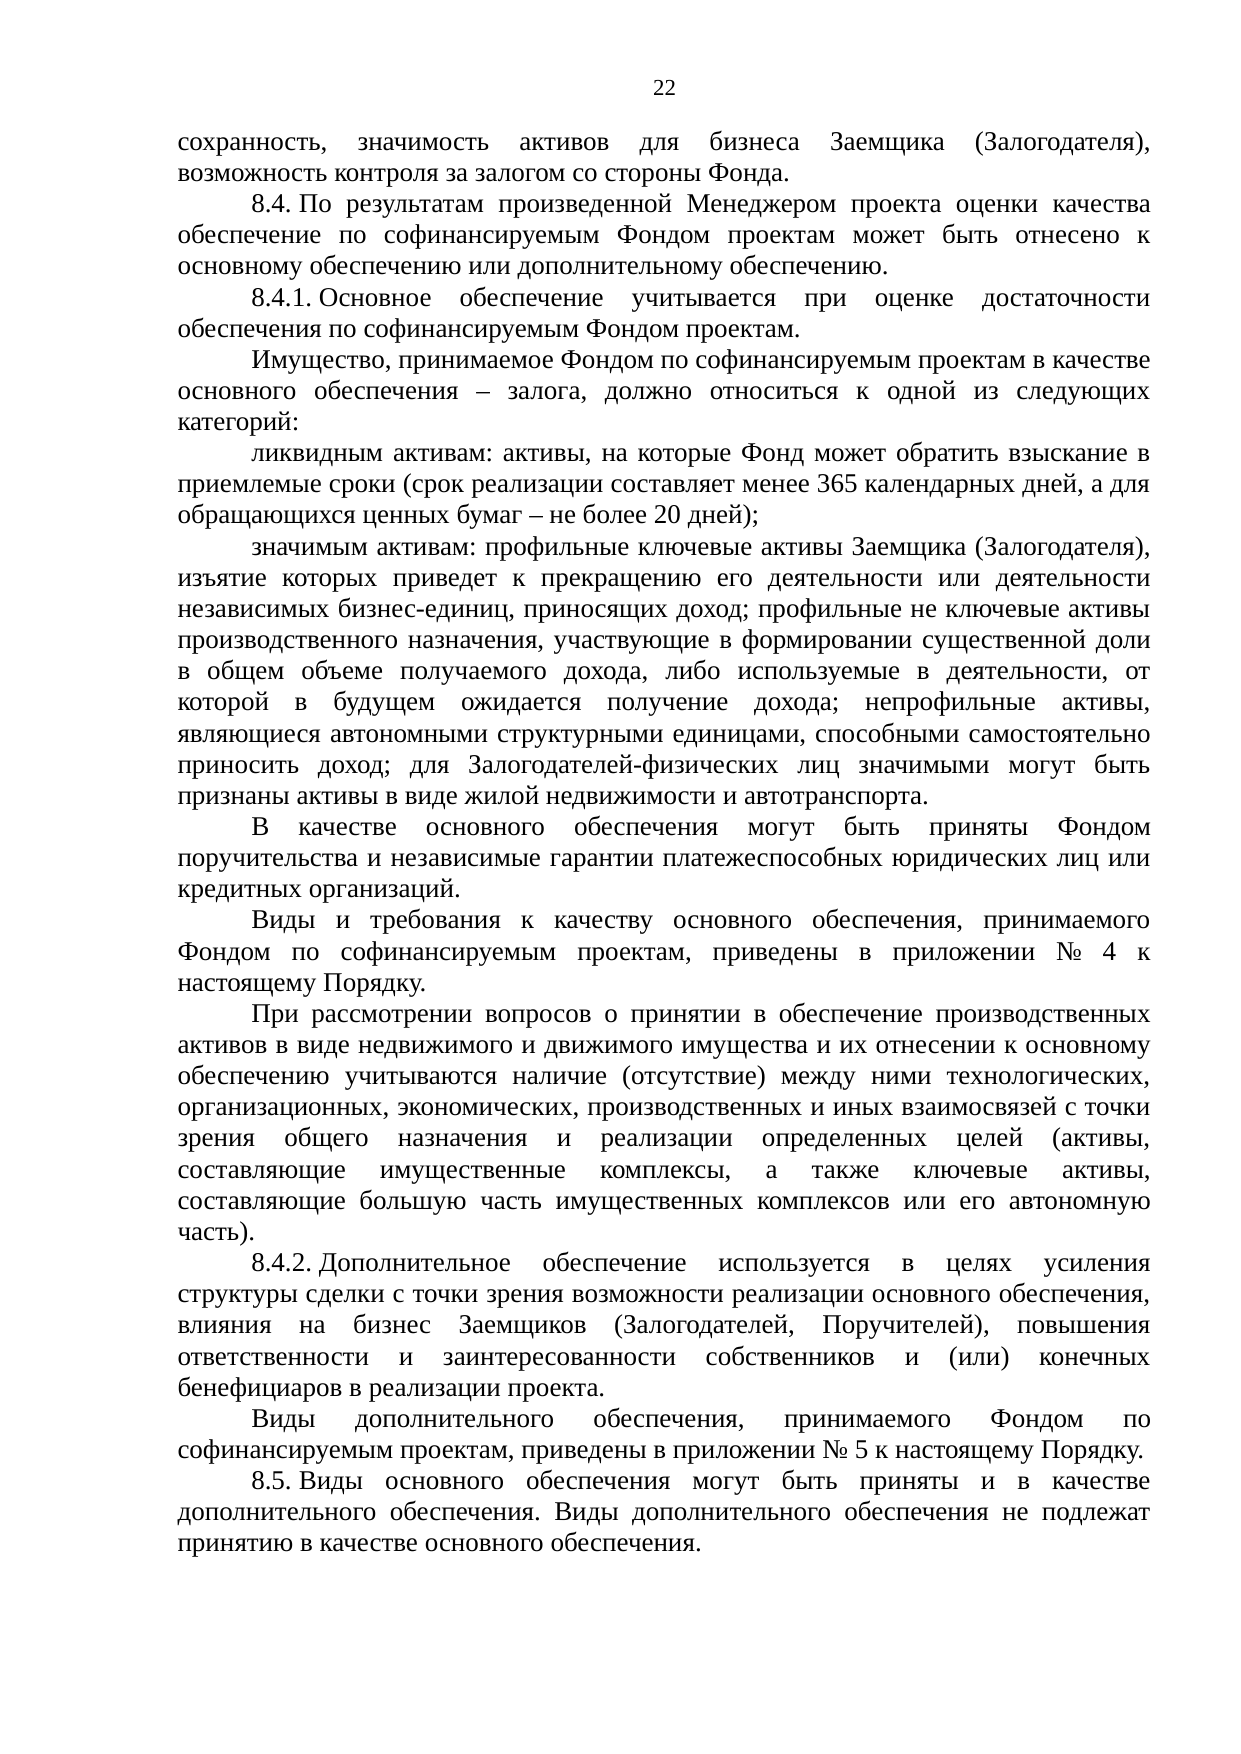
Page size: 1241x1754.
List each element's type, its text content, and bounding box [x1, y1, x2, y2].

text значимым активам: профильные ключевые активы Заемщика (Залогодателя), изъятие которых приведет к прекращению его деятельности или деятельности независимых бизнес-единиц, приносящих доход; профильные не ключевые активы производственного назначения, участвующие в формировании существенной доли в общем объеме получаемого дохода, либо используемые в деятельности, от которой в будущем ожидается получение дохода; непрофильные активы, являющиеся автономными структурными единицами, способными самостоятельно приносить доход; для Залогодателей-физических лиц значимыми могут быть признаны активы в виде жилой недвижимости и автотранспорта. [177, 530, 1152, 810]
text ликвидным активам: активы, на которые Фонд может обратить взыскание в приемлемые сроки (срок реализации составляет менее 365 календарных дней, а для обращающихся ценных бумаг – не более 20 дней); [177, 436, 1152, 530]
text Виды и требования к качеству основного обеспечения, принимаемого Фондом по софинансируемым проектам, приведены в приложении № 4 к настоящему Порядку. [177, 903, 1152, 997]
text В качестве основного обеспечения могут быть приняты Фондом поручительства и независимые гарантии платежеспособных юридических лиц или кредитных организаций. [177, 810, 1152, 903]
text 8.4.1. Основное обеспечение учитывается при оценке достаточности обеспечения по софинансируемым Фондом проектам. [177, 281, 1152, 343]
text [177, 125, 1152, 187]
text При рассмотрении вопросов о принятии в обеспечение производственных активов в виде недвижимого и движимого имущества и их отнесении к основному обеспечению учитываются наличие (отсутствие) между ними технологических, организационных, экономических, производственных и иных взаимосвязей с точки зрения общего назначения и реализации определенных целей (активы, составляющие имущественные комплексы, а также ключевые активы, составляющие большую часть имущественных комплексов или его автономную часть). [177, 997, 1152, 1246]
text 8.4. По результатам произведенной Менеджером проекта оценки качества обеспечение по софинансируемым Фондом проектам может быть отнесено к основному обеспечению или дополнительному обеспечению. [177, 187, 1152, 281]
text Имущество, принимаемое Фондом по софинансируемым проектам в качестве основного обеспечения – залога, должно относиться к одной из следующих категорий: [177, 343, 1152, 436]
text Виды дополнительного обеспечения, принимаемого Фондом по софинансируемым проектам, приведены в приложении № 5 к настоящему Порядку. [177, 1402, 1152, 1464]
text 8.4.2. Дополнительное обеспечение используется в целях усиления структуры сделки с точки зрения возможности реализации основного обеспечения, влияния на бизнес Заемщиков (Залогодателей, Поручителей), повышения ответственности и заинтересованности собственников и (или) конечных бенефициаров в реализации проекта. [177, 1246, 1152, 1402]
text 8.5. Виды основного обеспечения могут быть приняты и в качестве дополнительного обеспечения. Виды дополнительного обеспечения не подлежат принятию в качестве основного обеспечения. [177, 1464, 1152, 1558]
